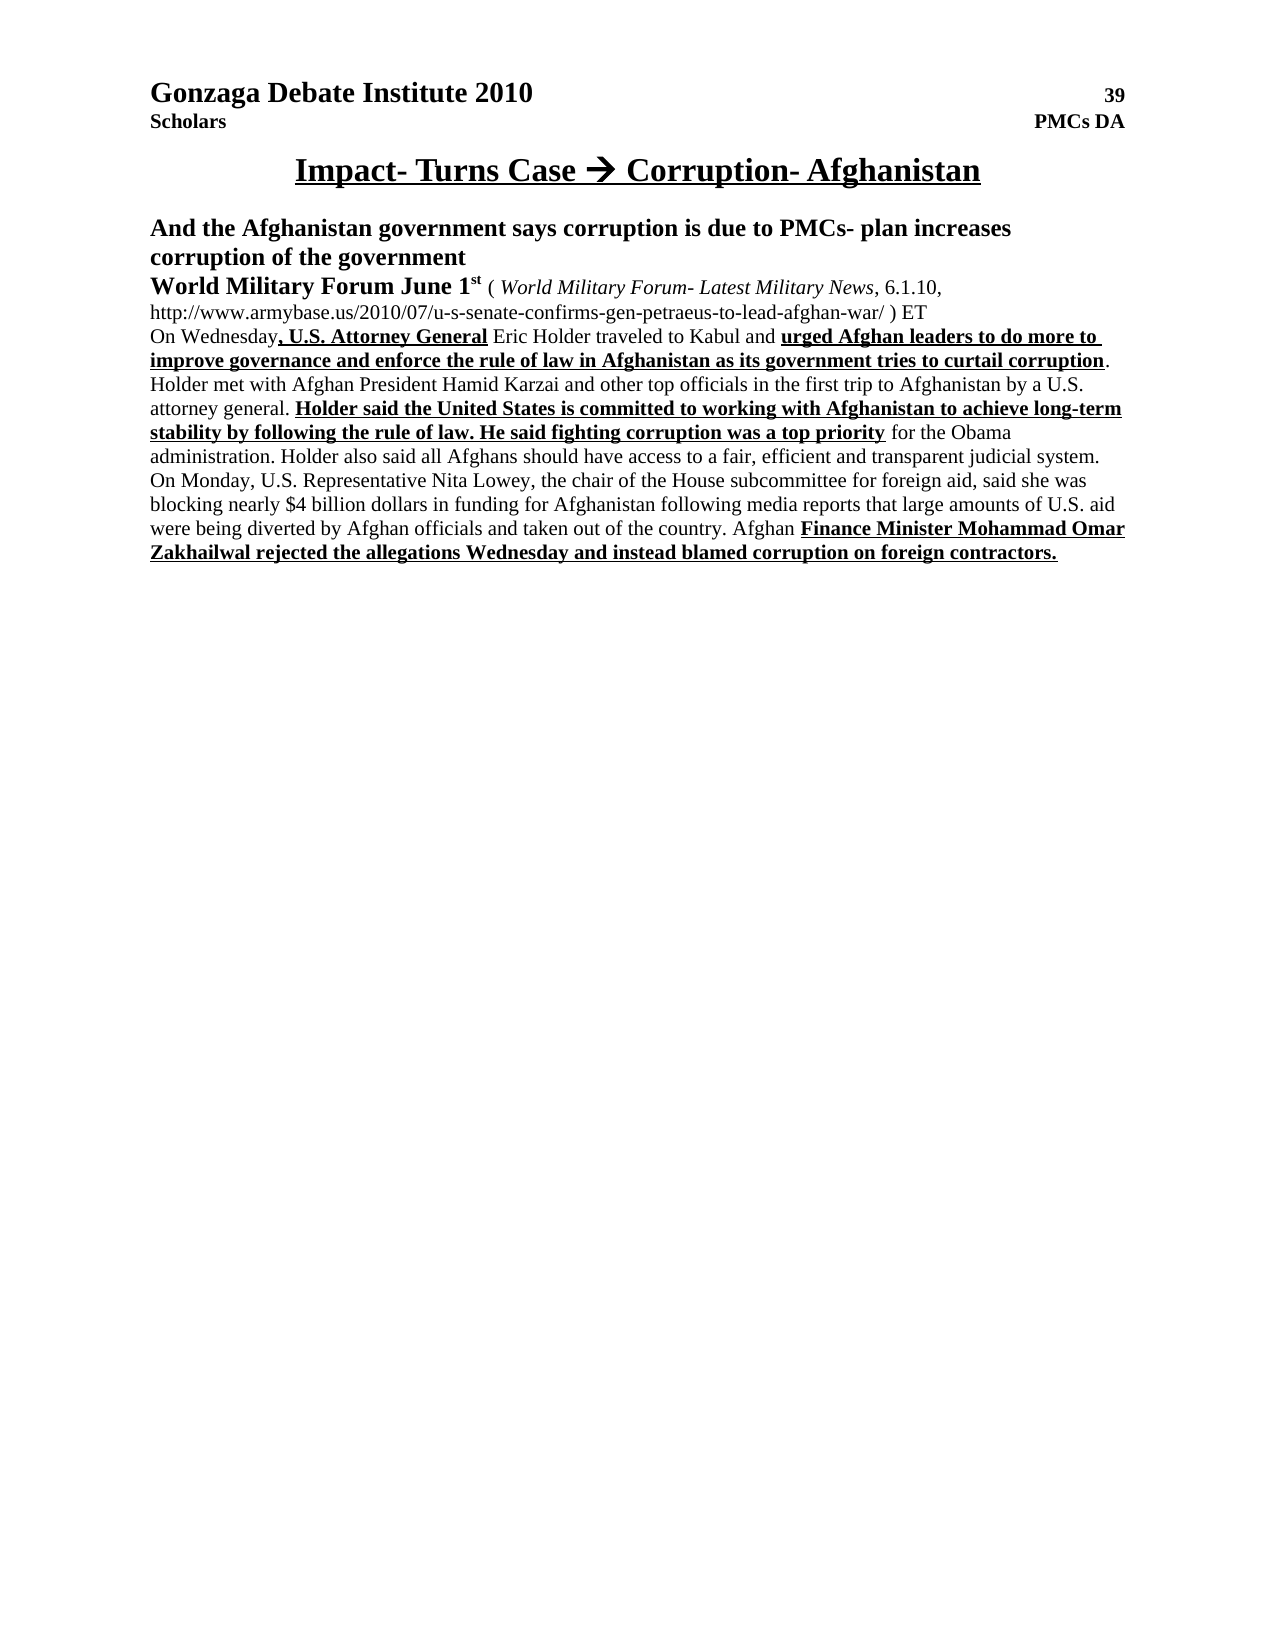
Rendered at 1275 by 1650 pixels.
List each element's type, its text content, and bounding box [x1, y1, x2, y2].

text On Wednesday, U.S. Attorney General Eric Holder traveled to Kabul and urged Afghan leaders to do more to improve governance and enforce the rule of law in Afghanistan as its government tries to curtail corruption. [150, 324, 1125, 372]
title Impact- Turns Case Corruption- Afghanistan [150, 150, 1125, 188]
text World Military Forum June 1st ( World Military Forum- Latest Military News, 6.1.10, http://www.armybase.us/2010/07/u-s-senate-confirms-gen-petraeus-to-lead-afghan-war/ ) ET [150, 271, 1125, 324]
text On Monday, U.S. Representative Nita Lowey, the chair of the House subcommittee for foreign aid, said she was blocking nearly $4 billion dollars in funding for Afghanistan following media reports that large amounts of U.S. aid were being diverted by Afghan officials and taken out of the country. Afghan Finance Minister Mohammad Omar Zakhailwal rejected the allegations Wednesday and instead blamed corruption on foreign contractors. [150, 468, 1125, 564]
text Holder met with Afghan President Hamid Karzai and other top officials in the first trip to Afghanistan by a U.S. attorney general. Holder said the United States is committed to working with Afghanistan to achieve long-term stability by following the rule of law. He said fighting corruption was a top priority for the Obama administration. Holder also said all Afghans should have access to a fair, efficient and transparent judicial system. [150, 372, 1125, 468]
text And the Afghanistan government says corruption is due to PMCs- plan increases corruption of the government [150, 213, 1125, 271]
